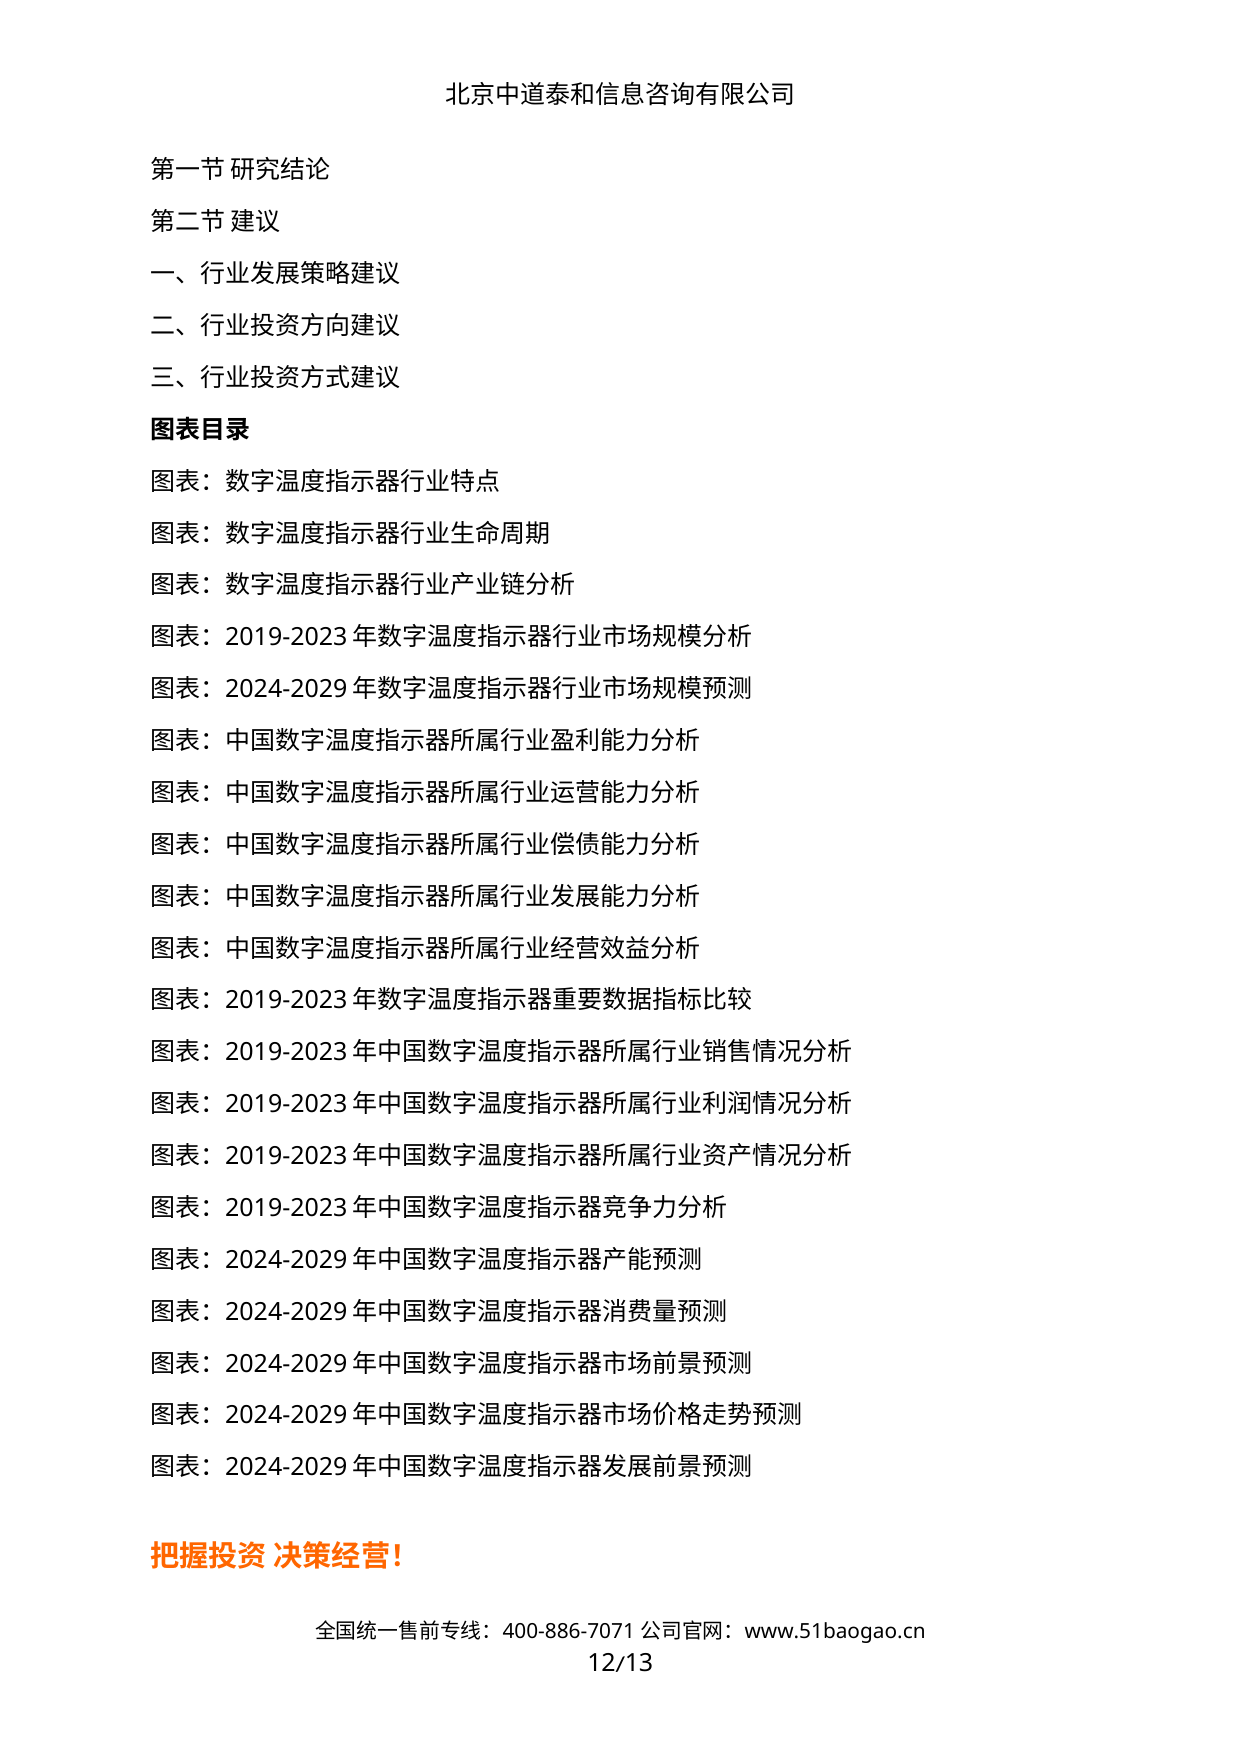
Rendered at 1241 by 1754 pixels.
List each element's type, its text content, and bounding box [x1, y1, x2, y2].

text 图表：中国数字温度指示器所属行业运营能力分析 [150, 772, 1090, 809]
text 图表：2019-2023年中国数字温度指示器所属行业资产情况分析 [150, 1136, 1090, 1172]
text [150, 1499, 1090, 1575]
text 第一节 研究结论 [150, 150, 1090, 186]
text 图表：2024-2029年数字温度指示器行业市场规模预测 [150, 669, 1090, 705]
text 图表：2024-2029年中国数字温度指示器市场价格走势预测 [150, 1395, 1090, 1431]
text 图表：2024-2029年中国数字温度指示器消费量预测 [150, 1291, 1090, 1327]
text 图表：2019-2023年中国数字温度指示器所属行业利润情况分析 [150, 1084, 1090, 1120]
text 图表：2024-2029年中国数字温度指示器产能预测 [150, 1239, 1090, 1276]
text 图表：2019-2023年数字温度指示器行业市场规模分析 [150, 617, 1090, 653]
text 图表：数字温度指示器行业特点 [150, 461, 1090, 497]
text 图表：中国数字温度指示器所属行业盈利能力分析 [150, 721, 1090, 757]
text 图表：中国数字温度指示器所属行业偿债能力分析 [150, 824, 1090, 861]
text 图表：中国数字温度指示器所属行业发展能力分析 [150, 876, 1090, 912]
text 图表：数字温度指示器行业产业链分析 [150, 565, 1090, 601]
text 一、行业发展策略建议 [150, 254, 1090, 290]
text 图表：中国数字温度指示器所属行业经营效益分析 [150, 928, 1090, 964]
text 第二节 建议 [150, 202, 1090, 238]
text 图表：2024-2029年中国数字温度指示器发展前景预测 [150, 1447, 1090, 1483]
text 图表：数字温度指示器行业生命周期 [150, 513, 1090, 549]
text 图表：2019-2023年中国数字温度指示器竞争力分析 [150, 1187, 1090, 1224]
text 二、行业投资方向建议 [150, 306, 1090, 342]
text 图表目录 [150, 409, 1090, 446]
text 图表：2024-2029年中国数字温度指示器市场前景预测 [150, 1343, 1090, 1379]
text 三、行业投资方式建议 [150, 357, 1090, 394]
text 图表：2019-2023年中国数字温度指示器所属行业销售情况分析 [150, 1032, 1090, 1068]
text 图表：2019-2023年数字温度指示器重要数据指标比较 [150, 980, 1090, 1016]
